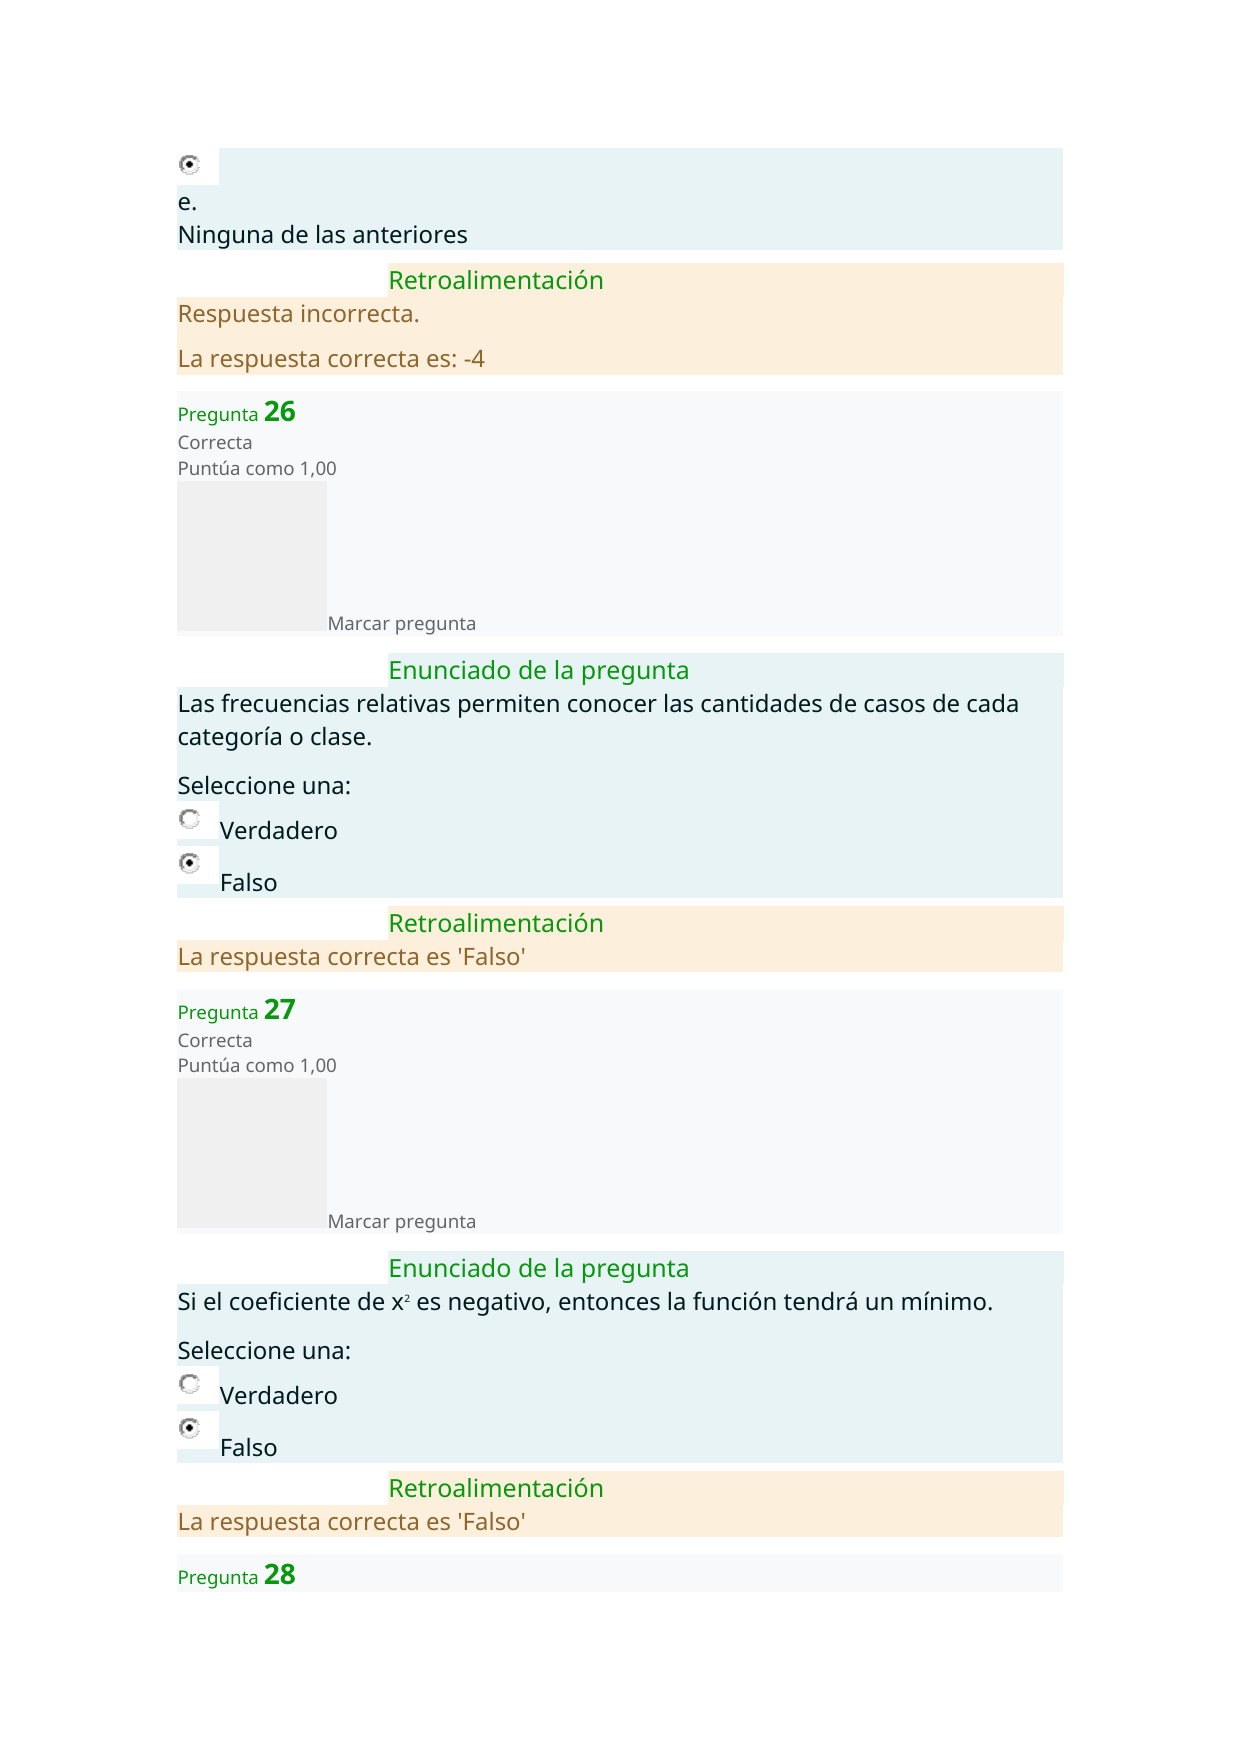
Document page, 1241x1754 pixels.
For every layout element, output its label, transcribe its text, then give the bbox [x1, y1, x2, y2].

text Pregunta 28 [177, 1554, 1063, 1592]
text La respuesta correcta es: -4 [177, 342, 1063, 375]
text Verdadero [177, 1366, 1063, 1411]
text Ninguna de las anteriores [177, 218, 1063, 250]
text Falso [177, 1411, 1063, 1463]
text Pregunta 26 [177, 391, 1063, 430]
text Retroalimentación [388, 1471, 1064, 1505]
text Correcta [177, 430, 1063, 455]
text Marcar pregunta [177, 1078, 1063, 1234]
text La respuesta correcta es 'Falso' [177, 1505, 1063, 1537]
text Retroalimentación [388, 906, 1064, 940]
text La respuesta correcta es 'Falso' [177, 940, 1063, 972]
text Seleccione una: [177, 1334, 1063, 1366]
text Respuesta incorrecta. [177, 297, 1063, 329]
text Correcta [177, 1027, 1063, 1053]
text Seleccione una: [177, 769, 1063, 801]
text Enunciado de la pregunta [388, 1251, 1064, 1284]
text Enunciado de la pregunta [388, 653, 1064, 687]
text Las frecuencias relativas permiten conocer las cantidades de casos de cada categoría o clase. [177, 687, 1063, 752]
text Puntúa como 1,00 [177, 1053, 1063, 1078]
text Si el coeficiente de x2 es negativo, entonces la función tendrá un mínimo. [177, 1284, 1063, 1317]
text Marcar pregunta [177, 481, 1063, 636]
text Retroalimentación [388, 263, 1064, 297]
text Verdadero [177, 801, 1063, 846]
text e. [177, 185, 1063, 218]
text Falso [177, 846, 1063, 898]
text Pregunta 27 [177, 989, 1063, 1027]
text Puntúa como 1,00 [177, 455, 1063, 481]
